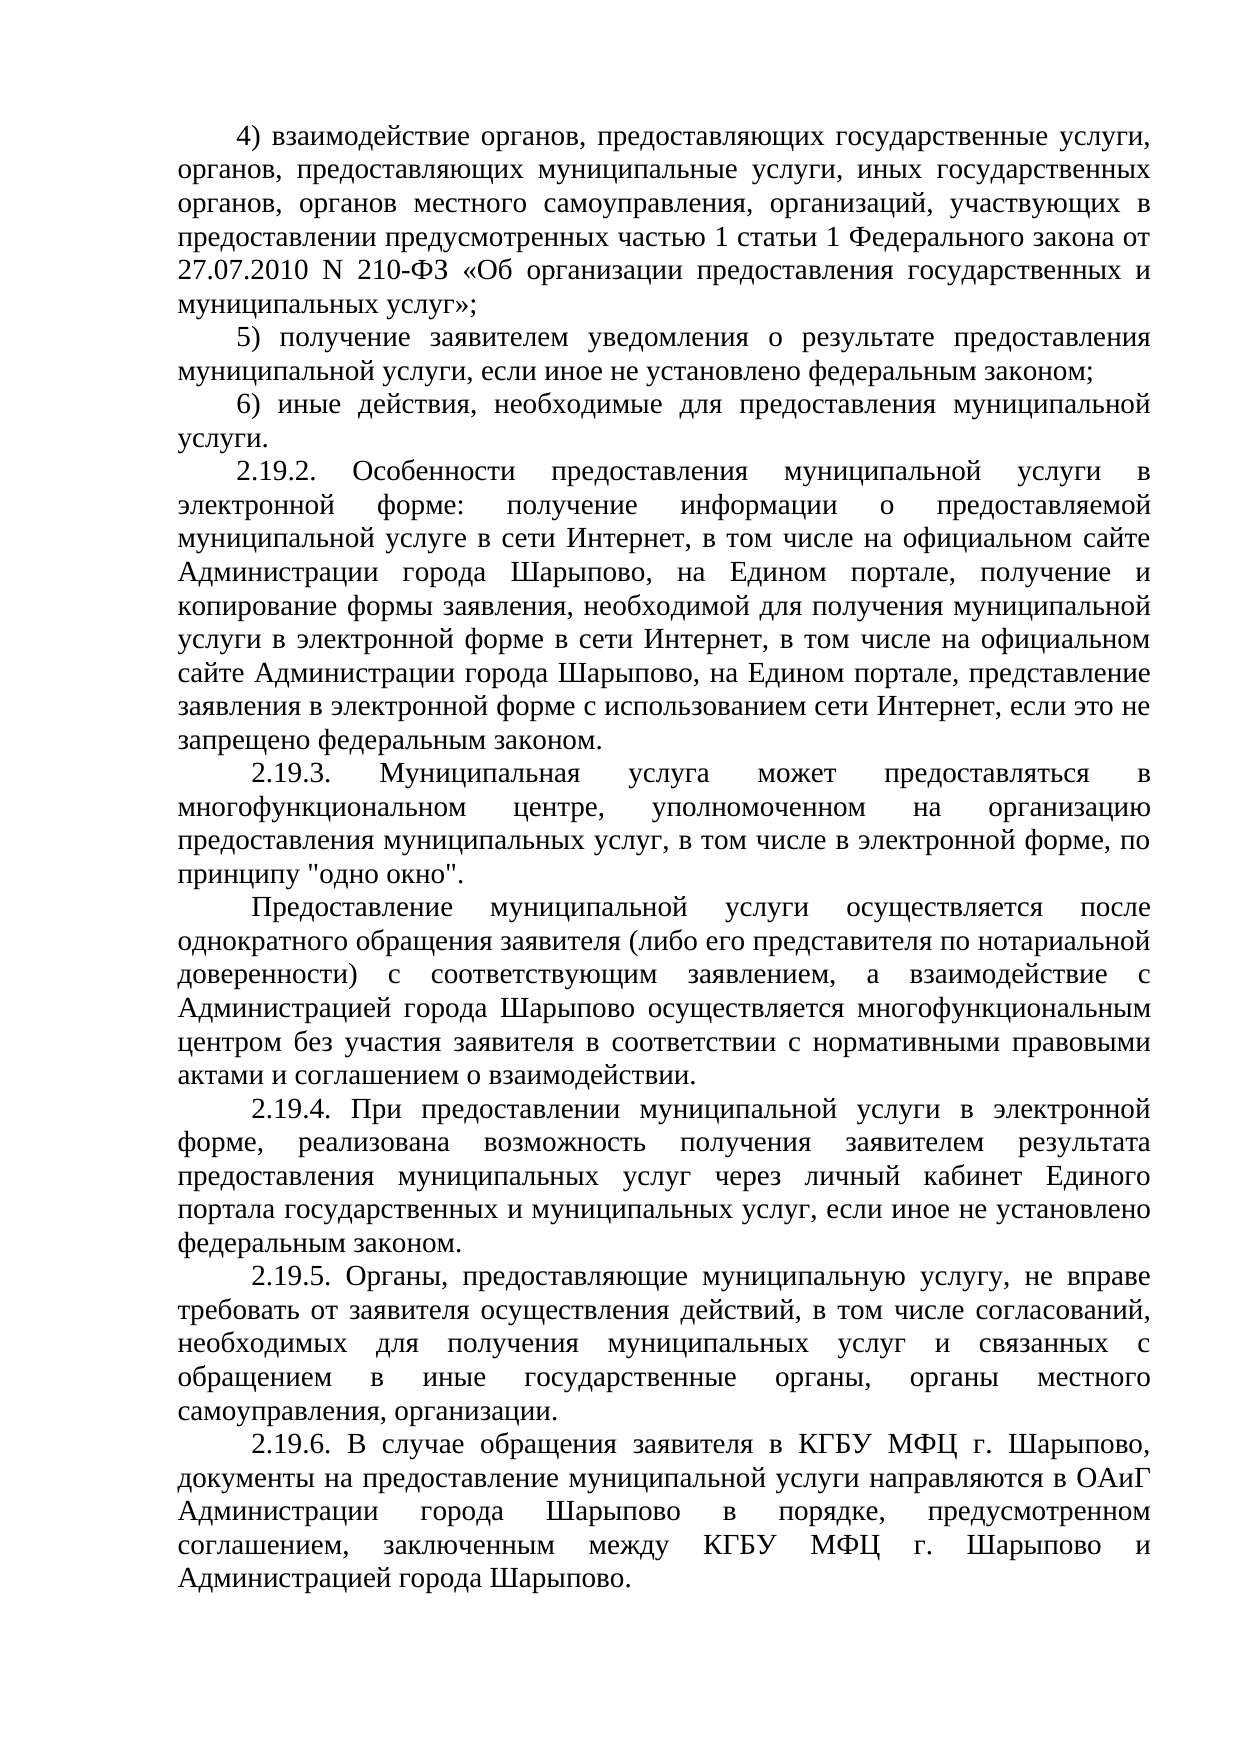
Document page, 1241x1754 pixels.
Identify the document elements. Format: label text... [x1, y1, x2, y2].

text 5) получение заявителем уведомления о результате предоставления муниципальной услуги, если иное не установлено федеральным законом; [177, 319, 1152, 386]
text 4) взаимодействие органов, предоставляющих государственные услуги, органов, предоставляющих муниципальные услуги, иных государственных органов, органов местного самоуправления, организаций, участвующих в предоставлении предусмотренных частью 1 статьи 1 Федерального закона от 27.07.2010 N 210-ФЗ «Об организации предоставления государственных и муниципальных услуг»; [177, 118, 1152, 319]
text 6) иные действия, необходимые для предоставления муниципальной услуги. [177, 386, 1152, 453]
text 2.19.4. При предоставлении муниципальной услуги в электронной форме, реализована возможность получения заявителем результата предоставления муниципальных услуг через личный кабинет Единого портала государственных и муниципальных услуг, если иное не установлено федеральным законом. [177, 1091, 1152, 1258]
text 2.19.6. В случае обращения заявителя в КГБУ МФЦ г. Шарыпово, документы на предоставление муниципальной услуги направляются в ОАиГ Администрации города Шарыпово в порядке, предусмотренном соглашением, заключенным между КГБУ МФЦ г. Шарыпово и Администрацией города Шарыпово. [177, 1426, 1152, 1594]
text 2.19.5. Органы, предоставляющие муниципальную услугу, не вправе требовать от заявителя осуществления действий, в том числе согласований, необходимых для получения муниципальных услуг и связанных с обращением в иные государственные органы, органы местного самоуправления, организации. [177, 1258, 1152, 1426]
text 2.19.2. Особенности предоставления муниципальной услуги в электронной форме: получение информации о предоставляемой муниципальной услуге в сети Интернет, в том числе на официальном сайте Администрации города Шарыпово, на Едином портале, получение и копирование формы заявления, необходимой для получения муниципальной услуги в электронной форме в сети Интернет, в том числе на официальном сайте Администрации города Шарыпово, на Едином портале, представление заявления в электронной форме с использованием сети Интернет, если это не запрещено федеральным законом. [177, 453, 1152, 755]
text Предоставление муниципальной услуги осуществляется после однократного обращения заявителя (либо его представителя по нотариальной доверенности) с соответствующим заявлением, а взаимодействие с Администрацией города Шарыпово осуществляется многофункциональным центром без участия заявителя в соответствии с нормативными правовыми актами и соглашением о взаимодействии. [177, 889, 1152, 1091]
text 2.19.3. Муниципальная услуга может предоставляться в многофункциональном центре, уполномоченном на организацию предоставления муниципальных услуг, в том числе в электронной форме, по принципу "одно окно". [177, 755, 1152, 889]
